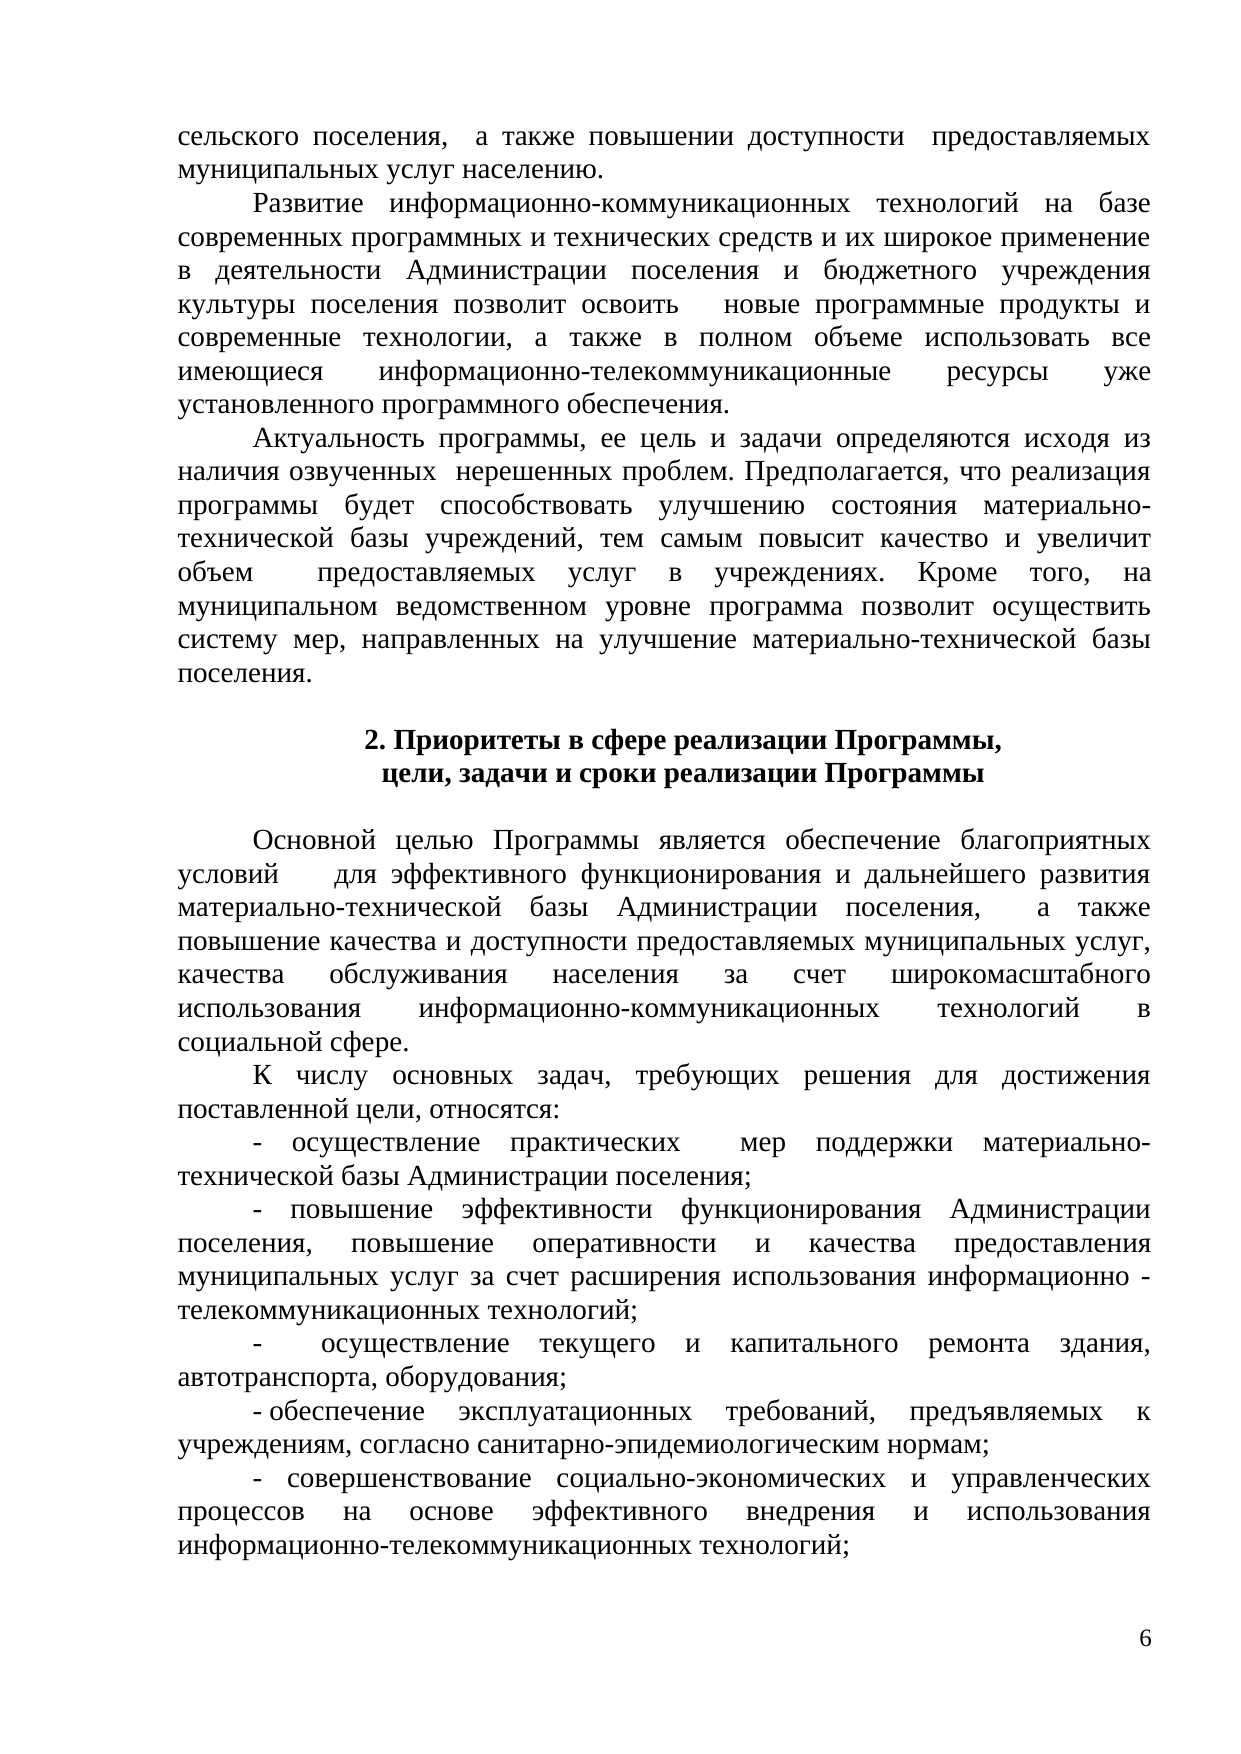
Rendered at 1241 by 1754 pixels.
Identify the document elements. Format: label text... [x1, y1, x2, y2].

text - обеспечение эксплуатационных требований, предъявляемых к учреждениям, согласно санитарно-эпидемиологическим нормам; [177, 1393, 1152, 1460]
text цели, задачи и сроки реализации Программы [215, 755, 1152, 789]
text - повышение эффективности функционирования Администрации поселения, повышение оперативности и качества предоставления муниципальных услуг за счет расширения использования информационно - телекоммуникационных технологий; [177, 1191, 1152, 1326]
text - осуществление практических мер поддержки материально-технической базы Администрации поселения; [177, 1124, 1152, 1191]
text 2. Приоритеты в сфере реализации Программы, [215, 722, 1152, 755]
text - совершенствование социально-экономических и управленческих процессов на основе эффективного внедрения и использования информационно-телекоммуникационных технологий; [177, 1460, 1152, 1560]
text - осуществление текущего и капитального ремонта здания, автотранспорта, оборудования; [177, 1326, 1152, 1393]
text Основной целью Программы является обеспечение благоприятных условий для эффективного функционирования и дальнейшего развития материально-технической базы Администрации поселения, а также повышение качества и доступности предоставляемых муниципальных услуг, качества обслуживания населения за счет широкомасштабного использования информационно-коммуникационных технологий в социальной сфере. [177, 822, 1152, 1057]
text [177, 118, 1152, 185]
text К числу основных задач, требующих решения для достижения поставленной цели, относятся: [177, 1057, 1152, 1124]
text Актуальность программы, ее цель и задачи определяются исходя из наличия озвученных нерешенных проблем. Предполагается, что реализация программы будет способствовать улучшению состояния материально-технической базы учреждений, тем самым повысит качество и увеличит объем предоставляемых услуг в учреждениях. Кроме того, на муниципальном ведомственном уровне программа позволит осуществить систему мер, направленных на улучшение материально-технической базы поселения. [177, 420, 1152, 688]
text Развитие информационно-коммуникационных технологий на базе современных программных и технических средств и их широкое применение в деятельности Администрации поселения и бюджетного учреждения культуры поселения позволит освоить новые программные продукты и современные технологии, а также в полном объеме использовать все имеющиеся информационно-телекоммуникационные ресурсы уже установленного программного обеспечения. [177, 185, 1152, 420]
